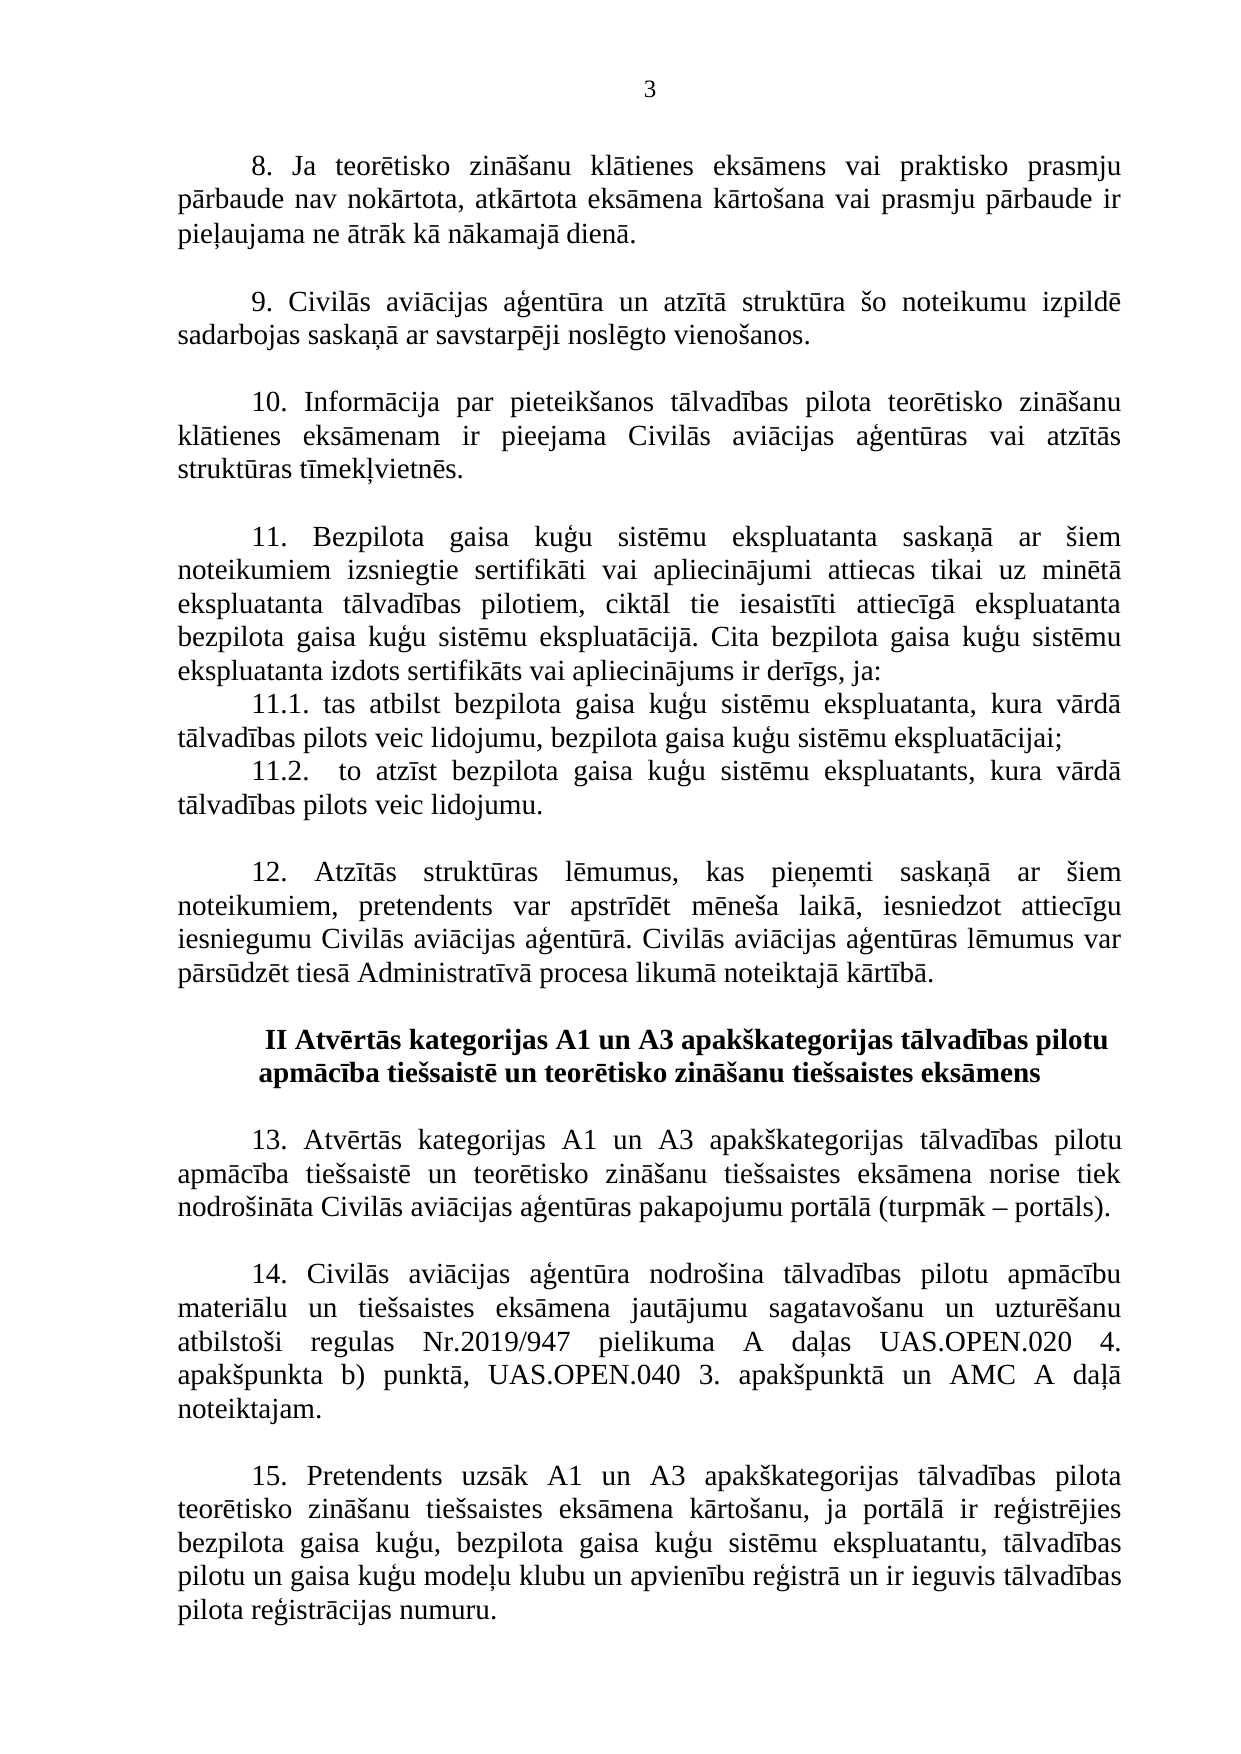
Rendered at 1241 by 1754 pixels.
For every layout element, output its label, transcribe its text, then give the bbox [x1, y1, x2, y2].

text 11. Bezpilota gaisa kuģu sistēmu ekspluatanta saskaņā ar šiem noteikumiem izsniegtie sertifikāti vai apliecinājumi attiecas tikai uz minētā ekspluatanta tālvadības pilotiem, ciktāl tie iesaistīti attiecīgā ekspluatanta bezpilota gaisa kuģu sistēmu ekspluatācijā. Cita bezpilota gaisa kuģu sistēmu ekspluatanta izdots sertifikāts vai apliecinājums ir derīgs, ja: [177, 519, 1122, 686]
text 8. Ja teorētisko zināšanu klātienes eksāmens vai praktisko prasmju pārbaude nav nokārtota, atkārtota eksāmena kārtošana vai prasmju pārbaude ir pieļaujama ne ātrāk kā nākamajā dienā. [177, 148, 1122, 250]
text 11.2. to atzīst bezpilota gaisa kuģu sistēmu ekspluatants, kura vārdā tālvadības pilots veic lidojumu. [177, 753, 1122, 821]
text 9. Civilās aviācijas aģentūra un atzītā struktūra šo noteikumu izpildē sadarbojas saskaņā ar savstarpēji noslēgto vienošanos. [177, 284, 1122, 351]
text 13. Atvērtās kategorijas A1 un A3 apakškategorijas tālvadības pilotu apmācība tiešsaistē un teorētisko zināšanu tiešsaistes eksāmena norise tiek nodrošināta Civilās aviācijas aģentūras pakapojumu portālā (turpmāk – portāls). [177, 1122, 1122, 1223]
text 12. Atzītās struktūras lēmumus, kas pieņemti saskaņā ar šiem noteikumiem, pretendents var apstrīdēt mēneša laikā, iesniedzot attiecīgu iesniegumu Civilās aviācijas aģentūrā. Civilās aviācijas aģentūras lēmumus var pārsūdzēt tiesā Administratīvā procesa likumā noteiktajā kārtībā. [177, 854, 1122, 988]
text 10. Informācija par pieteikšanos tālvadības pilota teorētisko zināšanu klātienes eksāmenam ir pieejama Civilās aviācijas aģentūras vai atzītās struktūras tīmekļvietnēs. [177, 384, 1122, 485]
text II Atvērtās kategorijas A1 un A3 apakškategorijas tālvadības pilotu apmācība tiešsaistē un teorētisko zināšanu tiešsaistes eksāmens [177, 1022, 1122, 1089]
text 11.1. tas atbilst bezpilota gaisa kuģu sistēmu ekspluatanta, kura vārdā tālvadības pilots veic lidojumu, bezpilota gaisa kuģu sistēmu ekspluatācijai; [177, 686, 1122, 753]
text 15. Pretendents uzsāk A1 un A3 apakškategorijas tālvadības pilota teorētisko zināšanu tiešsaistes eksāmena kārtošanu, ja portālā ir reģistrējies bezpilota gaisa kuģu, bezpilota gaisa kuģu sistēmu ekspluatantu, tālvadības pilotu un gaisa kuģu modeļu klubu un apvienību reģistrā un ir ieguvis tālvadības pilota reģistrācijas numuru. [177, 1458, 1122, 1626]
text 14. Civilās aviācijas aģentūra nodrošina tālvadības pilotu apmācību materiālu un tiešsaistes eksāmena jautājumu sagatavošanu un uzturēšanu atbilstoši regulas Nr.2019/947 pielikuma A daļas UAS.OPEN.020 4. apakšpunkta b) punktā, UAS.OPEN.040 3. apakšpunktā un AMC A daļā noteiktajam. [177, 1257, 1122, 1424]
